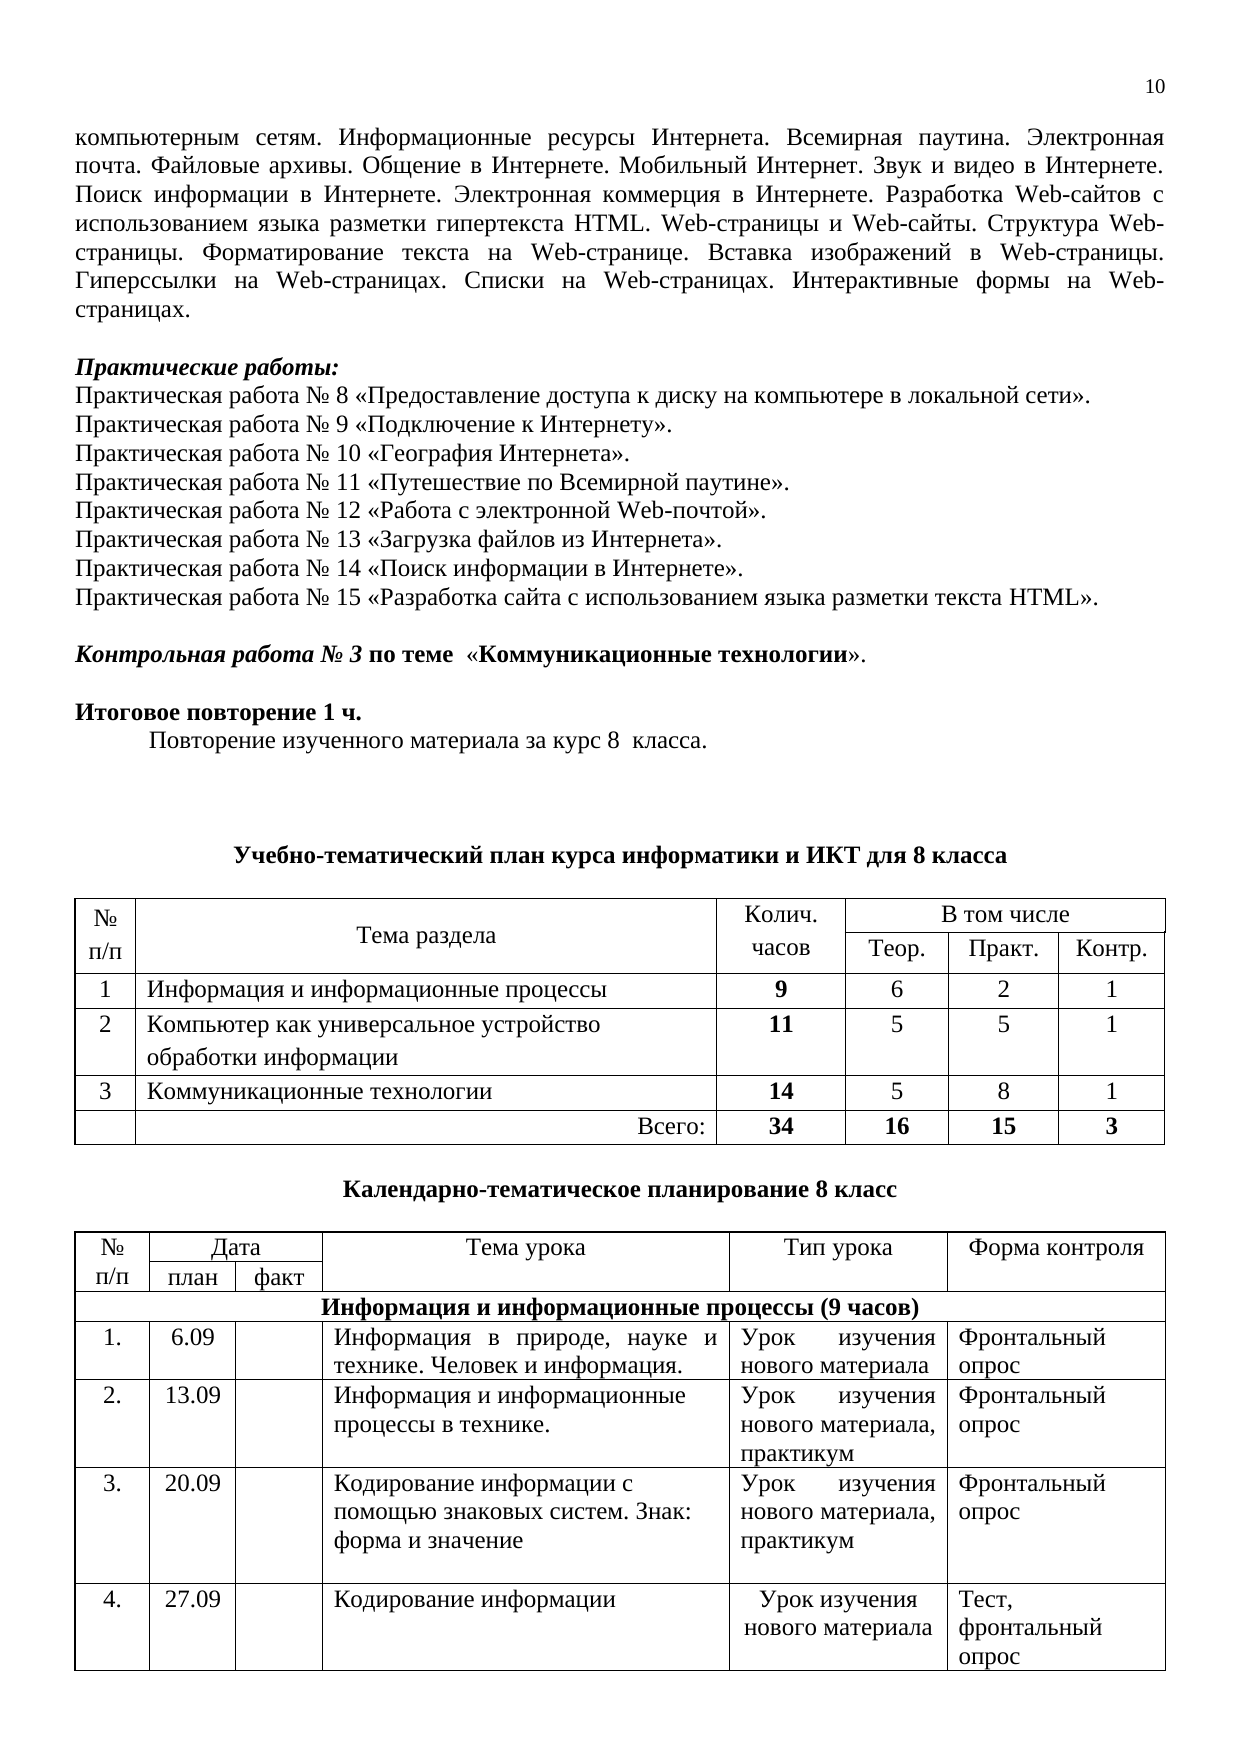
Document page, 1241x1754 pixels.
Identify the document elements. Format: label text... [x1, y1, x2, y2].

table_cell Информация и информационные процессы в технике. [323, 1380, 729, 1467]
table_cell Кодирование информации [323, 1584, 729, 1670]
table_cell 9 [717, 974, 845, 1008]
table_cell 14 [717, 1076, 845, 1110]
text Практическая работа № 14 «Поиск информации в Интернете». [75, 553, 1165, 582]
table_cell 2. [76, 1380, 149, 1467]
table_cell 8 [949, 1076, 1058, 1110]
table_cell Фронтальный опрос [948, 1322, 1165, 1379]
table_header № п/п [76, 899, 135, 973]
table_cell Кодирование информации с помощью знаковых систем. Знак: форма и значение [323, 1468, 729, 1583]
table_header Тема раздела [136, 899, 716, 973]
title Повторение изученного материала за курс 8 класса. [75, 726, 1165, 754]
table_cell Коммуникационные технологии [136, 1076, 716, 1110]
table_cell план [150, 1262, 235, 1291]
table_cell Всего: [136, 1111, 716, 1144]
table_cell 3 [1059, 1111, 1164, 1144]
table_cell Тест, фронтальный опрос [948, 1584, 1165, 1670]
table_header № п/п [76, 1233, 149, 1291]
table_cell 2 [949, 974, 1058, 1008]
table_cell [236, 1322, 322, 1379]
table_header Тема урока [323, 1233, 729, 1291]
table_cell 1 [1059, 1076, 1164, 1110]
table_cell Контр. [1059, 933, 1164, 973]
table_cell Практ. [949, 933, 1058, 973]
table_cell 5 [949, 1009, 1058, 1075]
table_cell 11 [717, 1009, 845, 1075]
table_cell [236, 1380, 322, 1467]
table_cell 4. [76, 1584, 149, 1670]
table_cell факт [236, 1262, 322, 1291]
table_cell 3. [76, 1468, 149, 1583]
table_cell Информация и информационные процессы (9 часов) [76, 1292, 1165, 1321]
subtitle Учебно-тематический план курса информатики и ИКТ для 8 класса [75, 841, 1165, 869]
table_cell 15 [949, 1111, 1058, 1144]
table_cell Урок изучения нового материала [730, 1584, 947, 1670]
text Практическая работа № 12 «Работа с электронной Web-почтой». [75, 496, 1165, 524]
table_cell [730, 1468, 947, 1583]
text Практическая работа № 10 «География Интернета». [75, 438, 1165, 467]
table_cell 1 [1059, 974, 1164, 1008]
table_cell 5 [846, 1076, 948, 1110]
table_cell 27.09 [150, 1584, 235, 1670]
table_cell 16 [846, 1111, 948, 1144]
table_cell Фронтальный опрос [948, 1468, 1165, 1583]
table_cell Урок изучения нового материала [730, 1322, 947, 1379]
table_cell Компьютер как универсальное устройство обработки информации [136, 1009, 716, 1075]
table_cell 1 [76, 974, 135, 1008]
table_cell [236, 1584, 322, 1670]
table_header Форма контроля [948, 1233, 1165, 1291]
text Практическая работа № 8 «Предоставление доступа к диску на компьютере в локальной сети». [75, 381, 1165, 409]
table_header Тип урока [730, 1233, 947, 1291]
text Практическая работа № 13 «Загрузка файлов из Интернета». [75, 524, 1165, 553]
table_cell 5 [846, 1009, 948, 1075]
table_cell 1 [1059, 1009, 1164, 1075]
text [75, 122, 1165, 323]
text Итоговое повторение 1 ч. [75, 697, 1165, 726]
text Практическая работа № 15 «Разработка сайта с использованием языка разметки текста HTML». [75, 582, 1165, 611]
table_cell 34 [717, 1111, 845, 1144]
table_cell 13.09 [150, 1380, 235, 1467]
table_cell Урок изучения нового материала, практикум [730, 1380, 947, 1467]
table_cell Информация и информационные процессы [136, 974, 716, 1008]
table_cell Фронтальный опрос [948, 1380, 1165, 1467]
text Практическая работа № 9 «Подключение к Интернету». [75, 409, 1165, 438]
table_header В том числе [846, 899, 1165, 932]
table_cell 3 [76, 1076, 135, 1110]
table_cell Теор. [846, 933, 948, 973]
table_cell [76, 1111, 135, 1144]
table_header Колич. часов [717, 899, 845, 973]
table_cell 6.09 [150, 1322, 235, 1379]
text Практическая работа № 11 «Путешествие по Всемирной паутине». [75, 467, 1165, 496]
table_cell [236, 1468, 322, 1583]
text Практические работы: [75, 352, 1165, 381]
table_cell 20.09 [150, 1468, 235, 1583]
text Контрольная работа № 3 по теме «Коммуникационные технологии». [75, 639, 1165, 668]
text Календарно-тематическое планирование 8 класс [75, 1174, 1165, 1203]
table_header Дата [150, 1233, 322, 1261]
table_cell 1. [76, 1322, 149, 1379]
table_cell 6 [846, 974, 948, 1008]
table_cell 2 [76, 1009, 135, 1075]
table_cell Информация в природе, науке и технике. Человек и информация. [323, 1322, 729, 1379]
